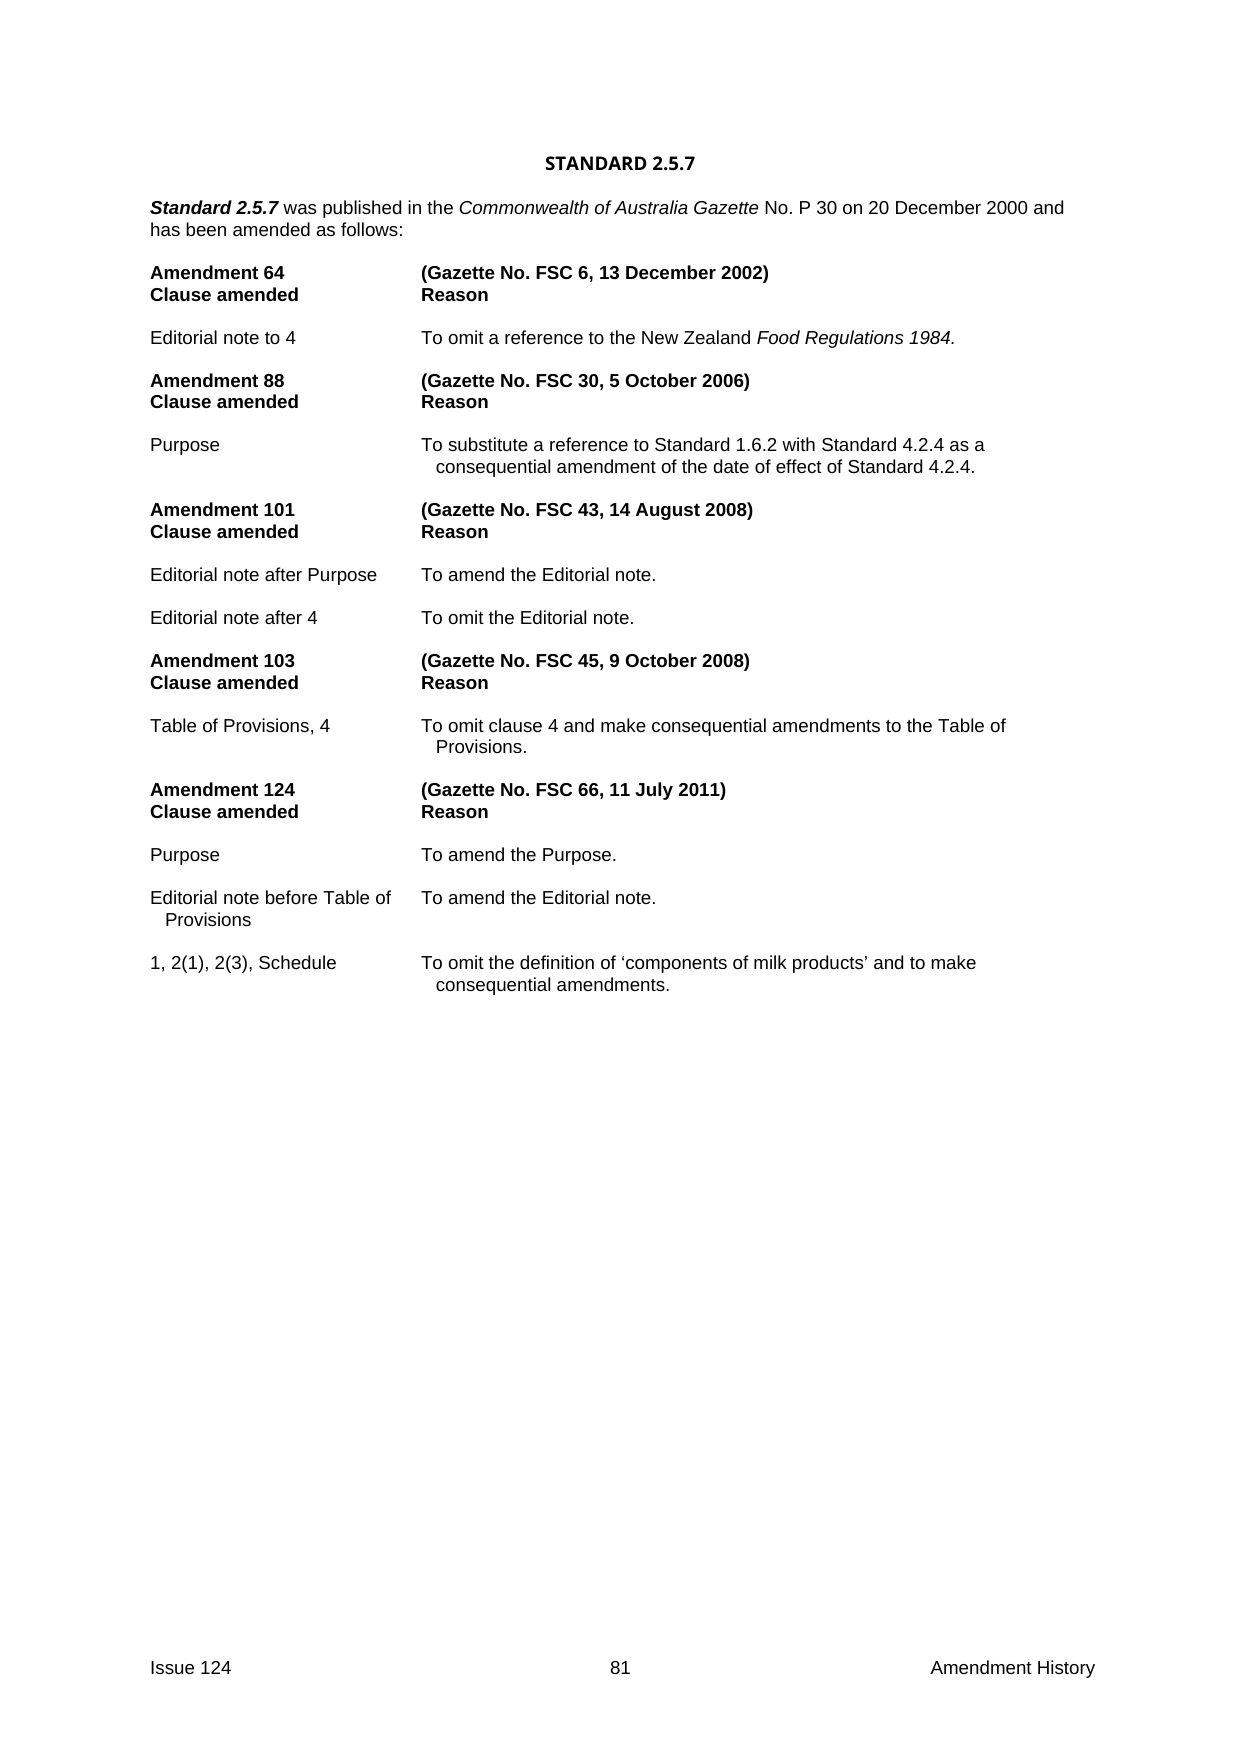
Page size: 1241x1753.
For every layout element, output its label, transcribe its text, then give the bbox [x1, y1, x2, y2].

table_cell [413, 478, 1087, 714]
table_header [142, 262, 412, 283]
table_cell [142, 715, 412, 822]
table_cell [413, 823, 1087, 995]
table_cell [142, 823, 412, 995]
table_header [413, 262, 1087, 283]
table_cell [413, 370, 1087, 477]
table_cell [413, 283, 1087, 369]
text Standard 2.5.7 was published in the Commonwealth of Australia Gazette No. P 30 on 20 December 2000 and has been amended as follows: [150, 197, 1090, 240]
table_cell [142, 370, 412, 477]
subtitle Standard 2.5.7 [150, 150, 1090, 176]
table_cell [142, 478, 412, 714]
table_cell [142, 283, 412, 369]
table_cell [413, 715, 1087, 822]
